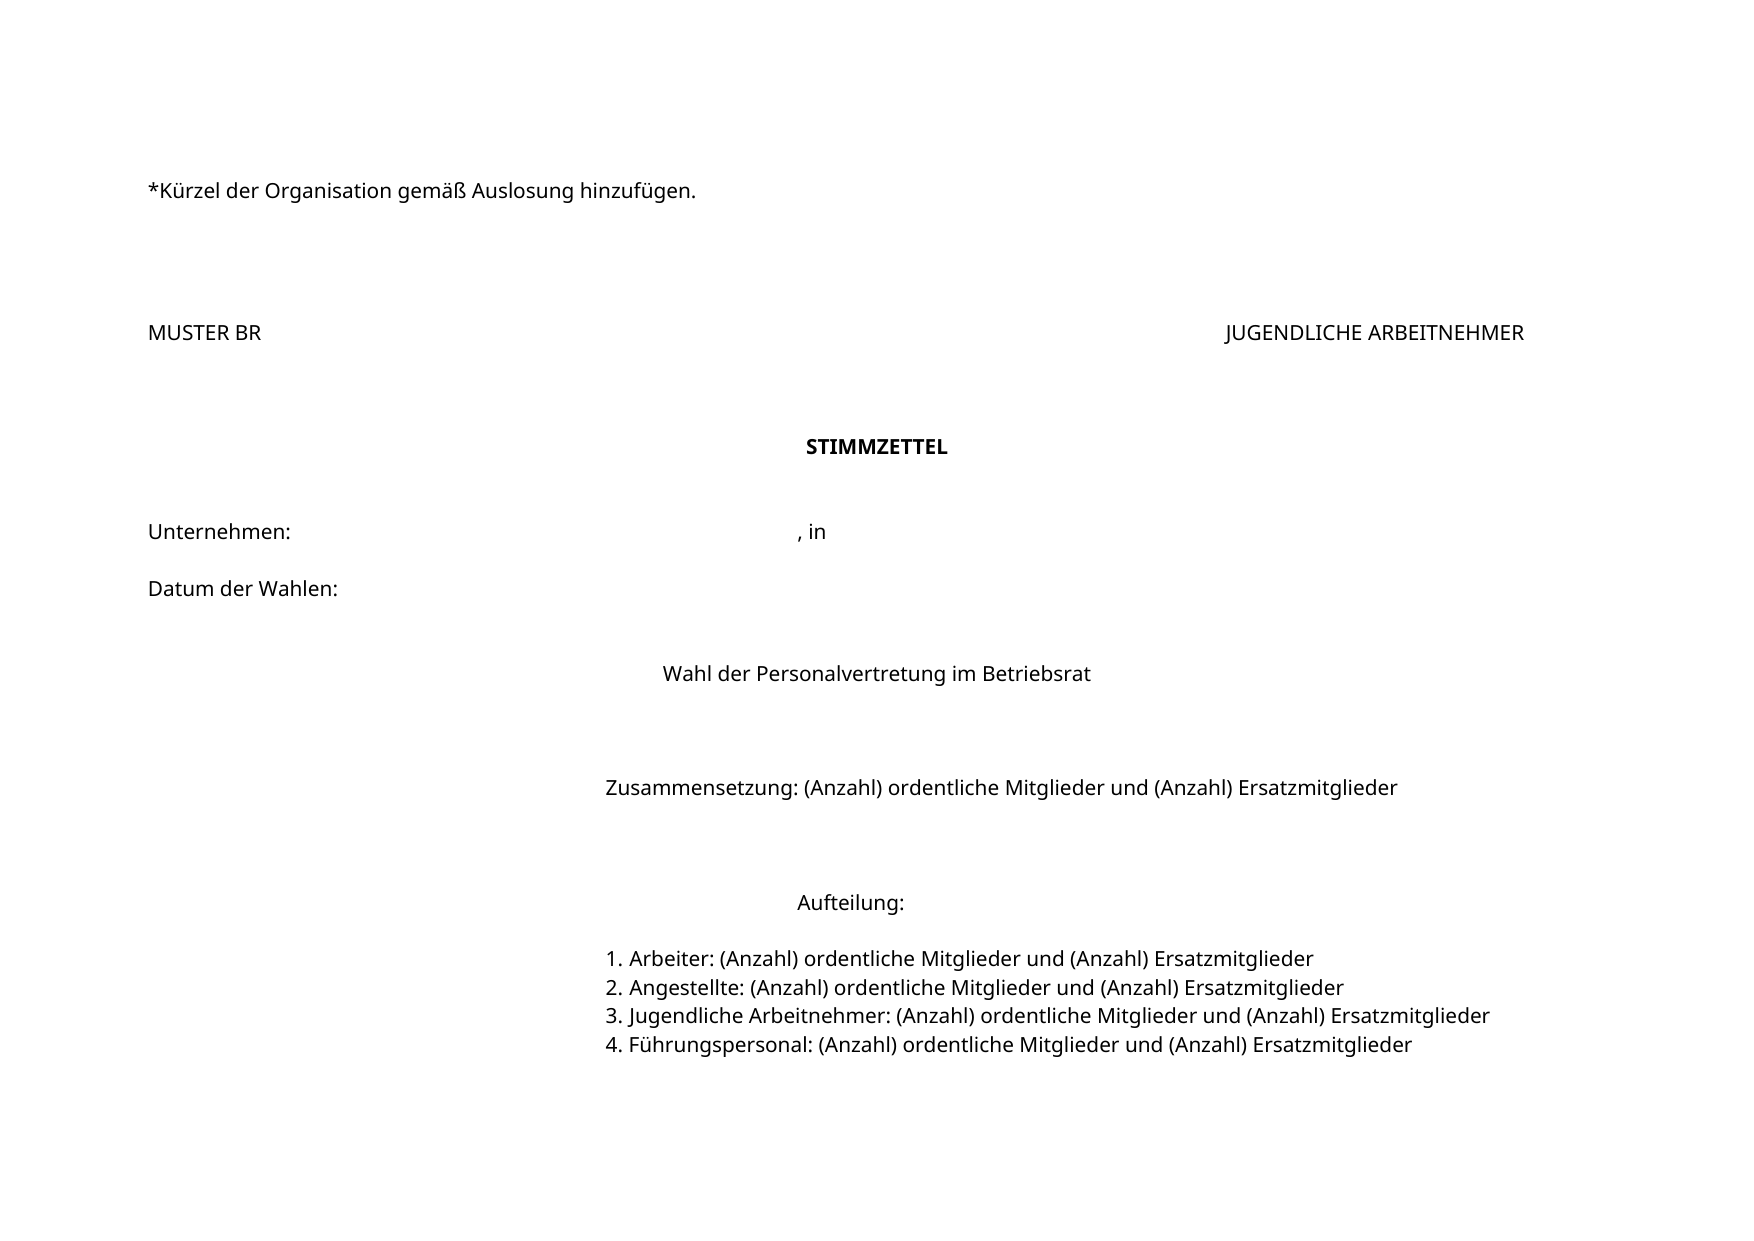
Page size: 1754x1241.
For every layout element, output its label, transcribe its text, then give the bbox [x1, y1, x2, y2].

text MUSTER BR JUGENDLICHE ARBEITNEHMER [148, 318, 1606, 347]
text Aufteilung: [148, 888, 1606, 916]
text Datum der Wahlen: [148, 574, 1606, 603]
text *Kürzel der Organisation gemäß Auslosung hinzufügen. [148, 176, 1606, 204]
text 1. Arbeiter: (Anzahl) ordentliche Mitglieder und (Anzahl) Ersatzmitglieder [148, 944, 1606, 973]
text Unternehmen: , in [148, 517, 1606, 546]
text Wahl der Personalvertretung im Betriebsrat [148, 659, 1606, 688]
text 2. Angestellte: (Anzahl) ordentliche Mitglieder und (Anzahl) Ersatzmitglieder [148, 973, 1606, 1001]
text 3. Jugendliche Arbeitnehmer: (Anzahl) ordentliche Mitglieder und (Anzahl) Ersatzmitglieder [148, 1001, 1606, 1030]
text 4. Führungspersonal: (Anzahl) ordentliche Mitglieder und (Anzahl) Ersatzmitglieder [148, 1030, 1606, 1058]
text STIMMZETTEL [148, 432, 1606, 460]
text Zusammensetzung: (Anzahl) ordentliche Mitglieder und (Anzahl) Ersatzmitglieder [148, 773, 1606, 802]
